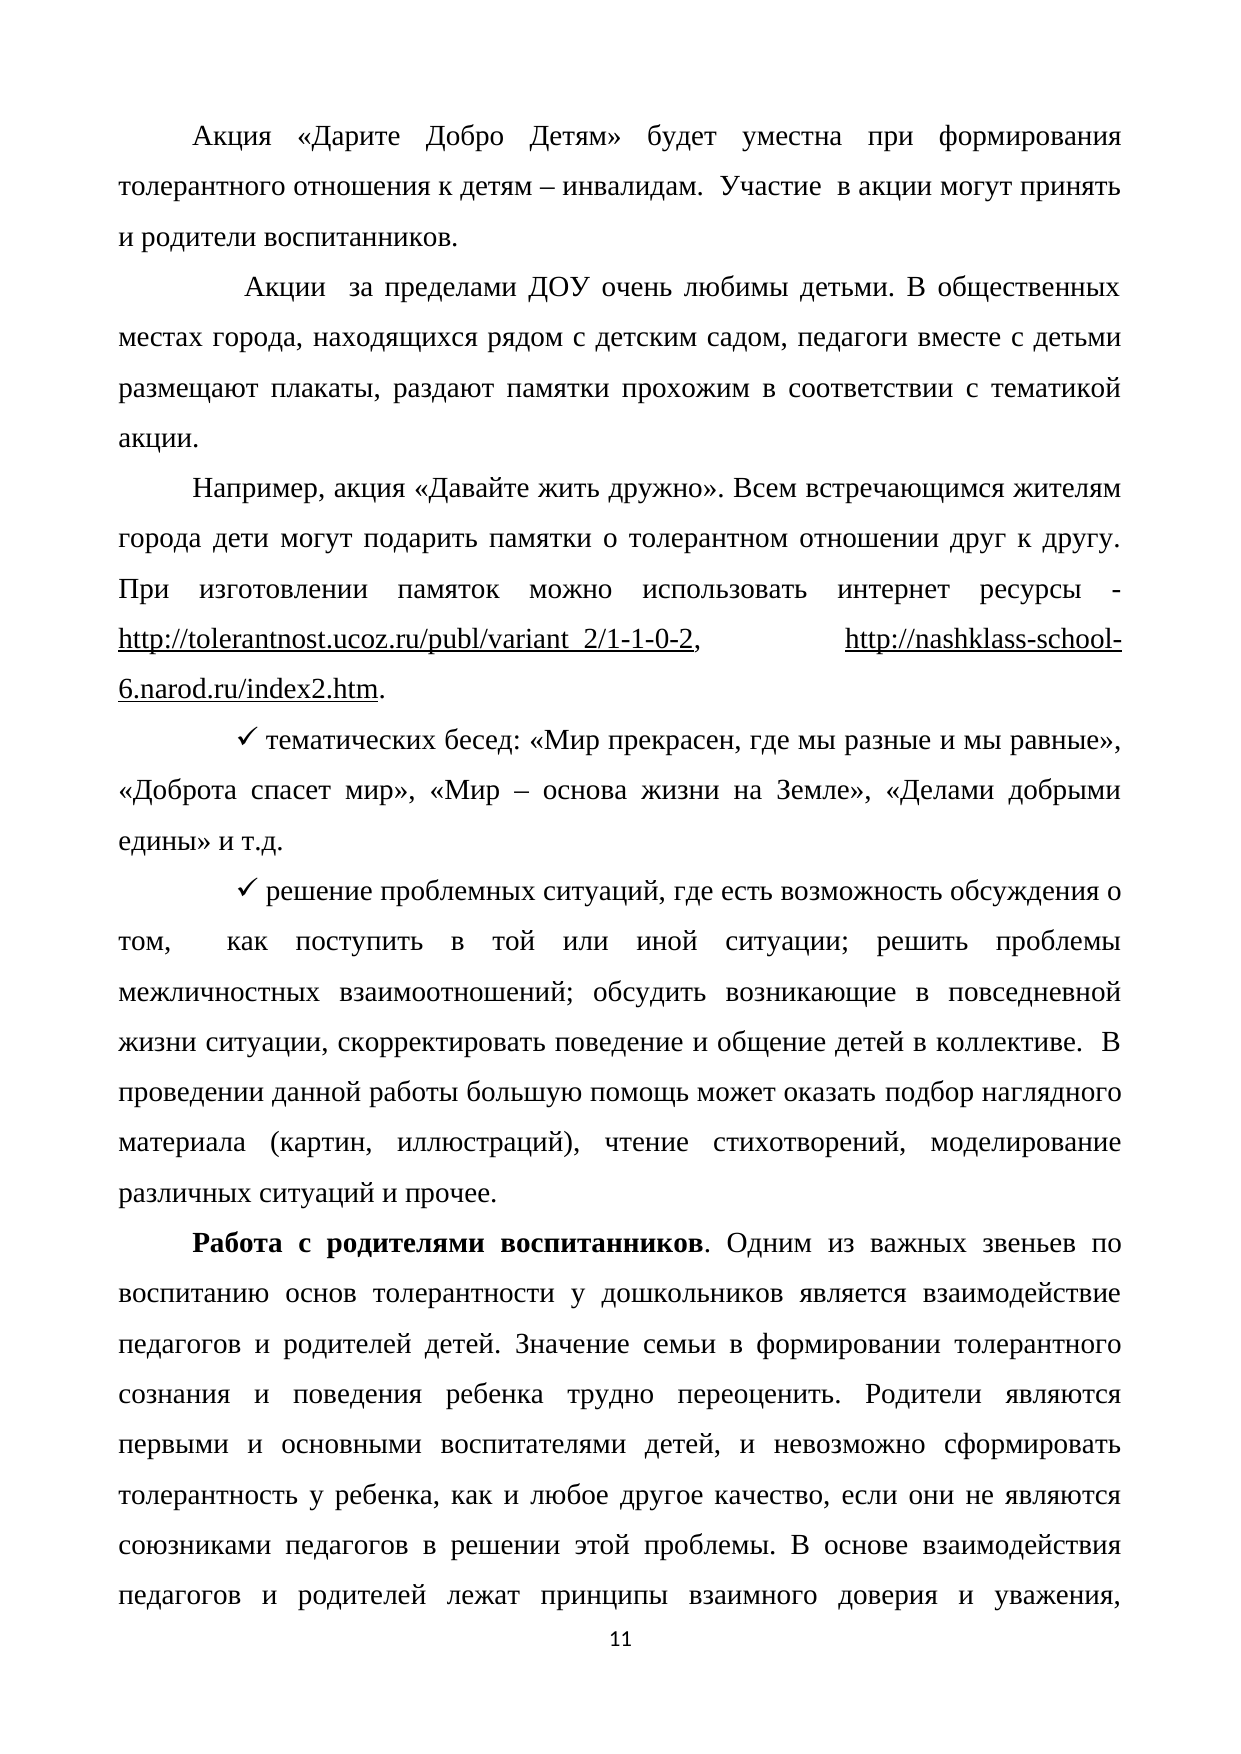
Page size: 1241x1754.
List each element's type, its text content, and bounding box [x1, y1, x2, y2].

text Акция «Дарите Добро Детям» будет уместна при формирования толерантного отношения к детям – инвалидам. Участие в акции могут принять и родители воспитанников. [118, 118, 1122, 252]
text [118, 1225, 1122, 1611]
list решение проблемных ситуаций, где есть возможность обсуждения о том, как поступить в той или иной ситуации; решить проблемы межличностных взаимоотношений; обсудить возникающие в повседневной жизни ситуации, скорректировать поведение и общение детей в коллективе. В проведении данной работы большую помощь может оказать подбор наглядного материала (картин, иллюстраций), чтение стихотворений, моделирование различных ситуаций и прочее. [118, 873, 1122, 1208]
text Например, акция «Давайте жить дружно». Всем встречающимся жителям города дети могут подарить памятки о толерантном отношении друг к другу. При изготовлении памяток можно использовать интернет ресурсы - http://tolerantnost.ucoz.ru/publ/variant_2/1-1-0-2, http://nashklass-school-6.narod.ru/index2.htm. [118, 470, 1122, 705]
text Акции за пределами ДОУ очень любимы детьми. В общественных местах города, находящихся рядом с детским садом, педагоги вместе с детьми размещают плакаты, раздают памятки прохожим в соответствии с тематикой акции. [118, 269, 1122, 453]
list тематических бесед: «Мир прекрасен, где мы разные и мы равные», «Доброта спасет мир», «Мир – основа жизни на Земле», «Делами добрыми едины» и т.д. [118, 722, 1122, 856]
